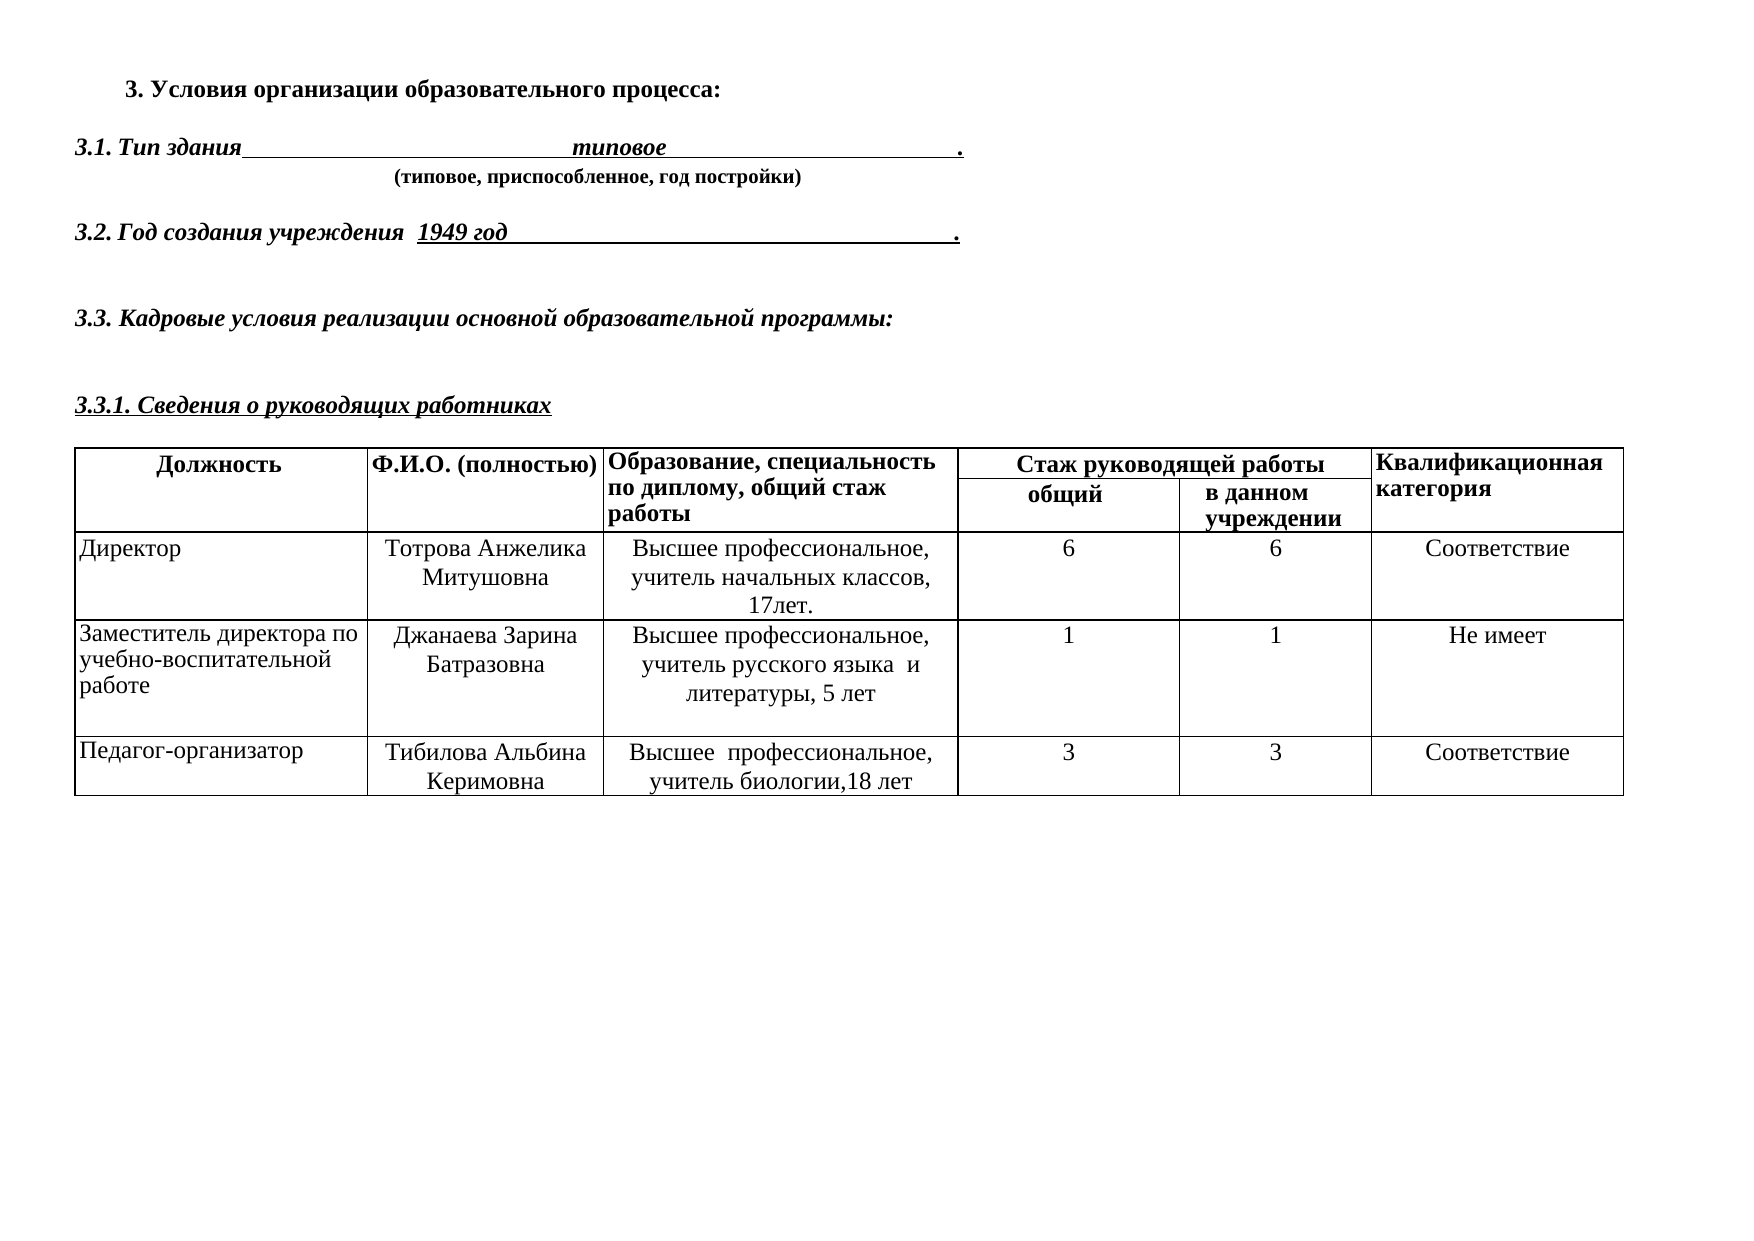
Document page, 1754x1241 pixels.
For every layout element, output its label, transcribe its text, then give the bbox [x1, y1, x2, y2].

table_cell Соответствие [1372, 533, 1623, 619]
table_cell 1 [959, 621, 1179, 736]
text 3.2. Год создания учреждения 1949 год . [75, 218, 1679, 246]
table_cell 6 [959, 533, 1179, 619]
text 3.3. Кадровые условия реализации основной образовательной программы: [75, 303, 1679, 332]
table_header Ф.И.О. (полностью) [368, 449, 603, 531]
table_cell Высшее профессиональное, учитель биологии,18 лет [604, 737, 957, 795]
table_header Стаж руководящей работы [959, 449, 1371, 478]
table_cell общий [959, 479, 1179, 531]
text 3.1. Тип здания типовое . [75, 132, 1679, 161]
table_header Образование, специальность по диплому, общий стаж работы [604, 449, 957, 531]
table_cell в данном учреждении [1180, 479, 1371, 531]
table_header Квалификационная категория [1372, 449, 1623, 531]
text 3.3.1. Сведения о руководящих работниках [75, 390, 1679, 418]
table_cell 1 [1180, 621, 1371, 736]
table_header Должность [76, 449, 367, 531]
table_cell Джанаева Зарина Батразовна [368, 621, 603, 736]
table_cell Заместитель директора по учебно-воспитательной работе [76, 621, 367, 736]
table_cell Соответствие [1372, 737, 1623, 795]
table_cell 3 [1180, 737, 1371, 795]
text 3. Условия организации образовательного процесса: [125, 75, 1679, 103]
table_cell Тотрова Анжелика Митушовна [368, 533, 603, 619]
table_cell Педагог-организатор [76, 737, 367, 795]
text (типовое, приспособленное, год постройки) [394, 161, 1679, 189]
table_cell Директор [76, 533, 367, 619]
table_cell 3 [959, 737, 1179, 795]
table_cell Высшее профессиональное, учитель начальных классов, 17лет. [604, 533, 957, 619]
table_cell 6 [1180, 533, 1371, 619]
table_cell Не имеет [1372, 621, 1623, 736]
table_cell Высшее профессиональное, учитель русского языка и литературы, 5 лет [604, 621, 957, 736]
table_cell Тибилова Альбина Керимовна [368, 737, 603, 795]
